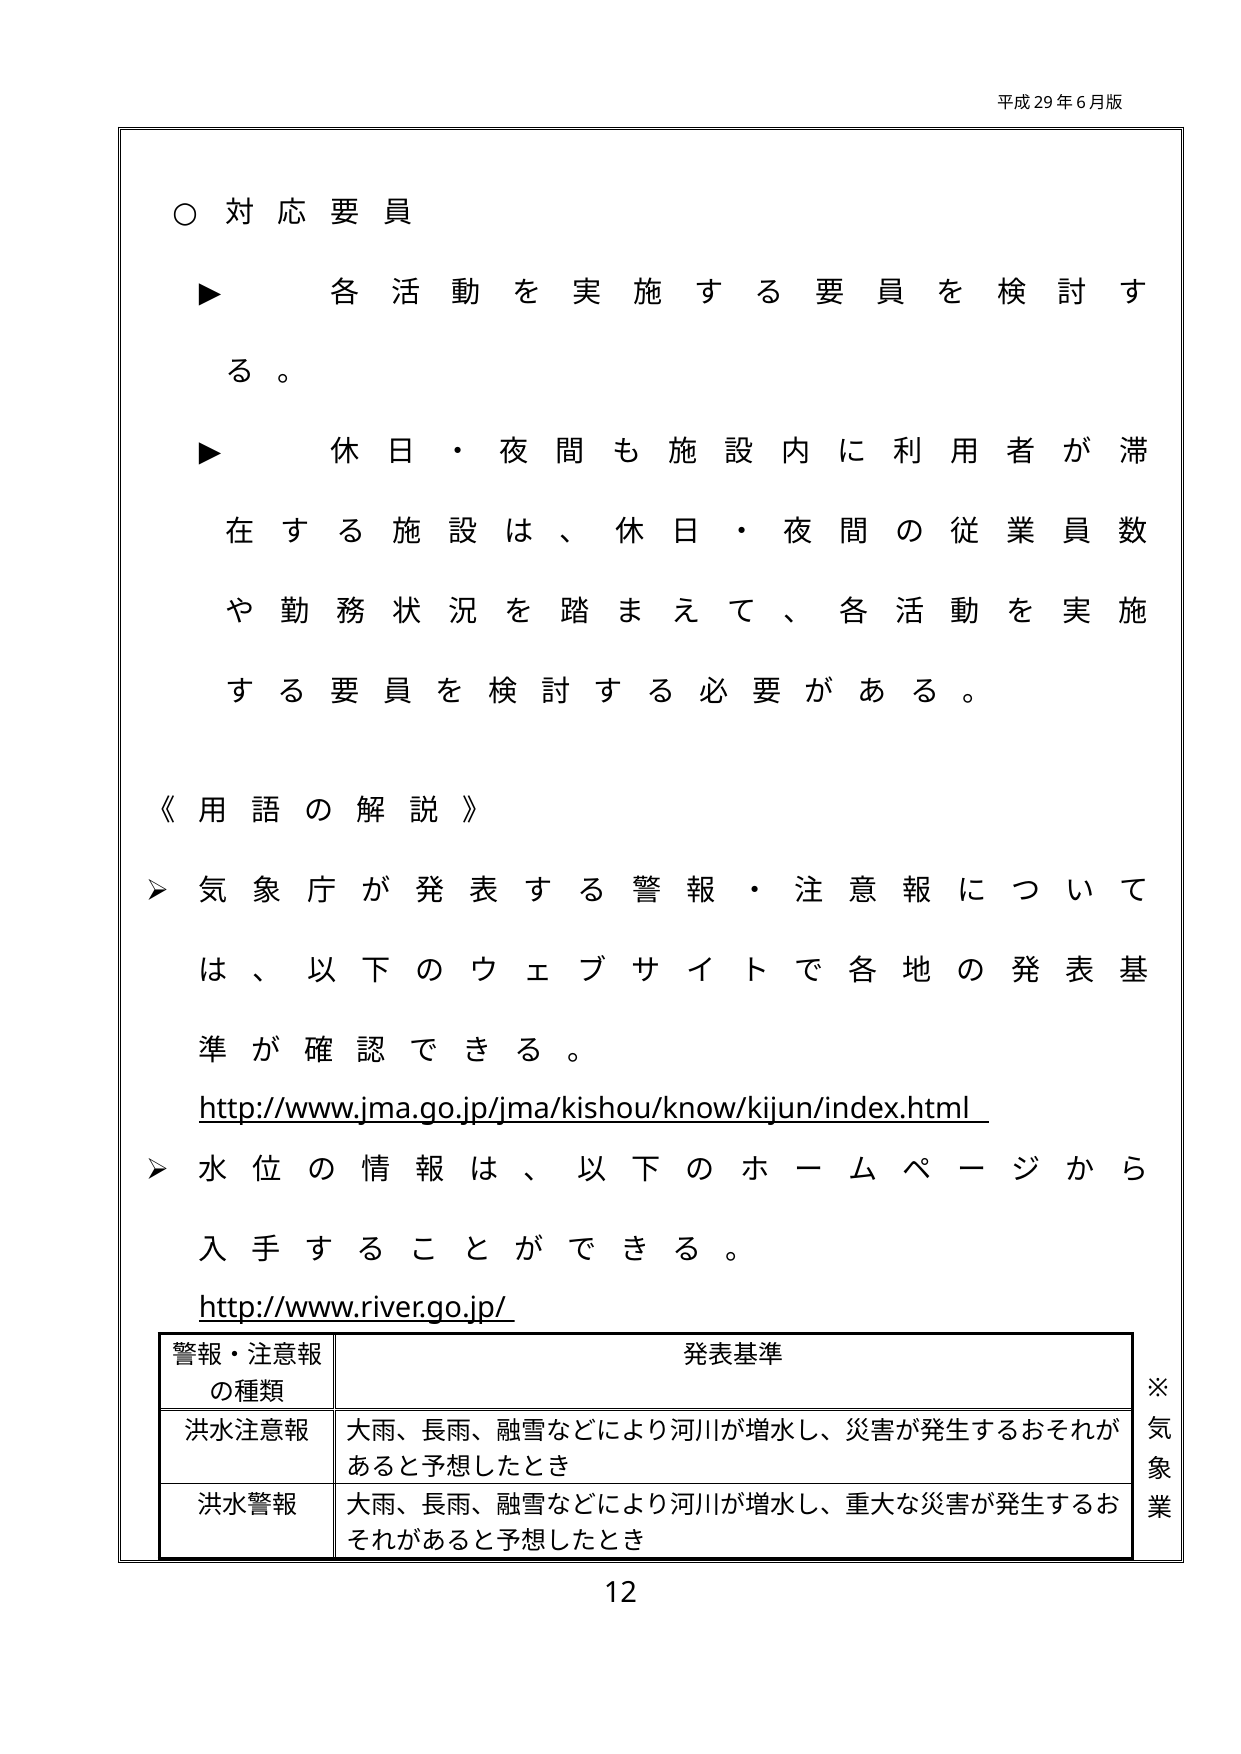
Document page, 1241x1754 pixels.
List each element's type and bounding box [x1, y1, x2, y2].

table_header [121, 130, 1181, 1560]
